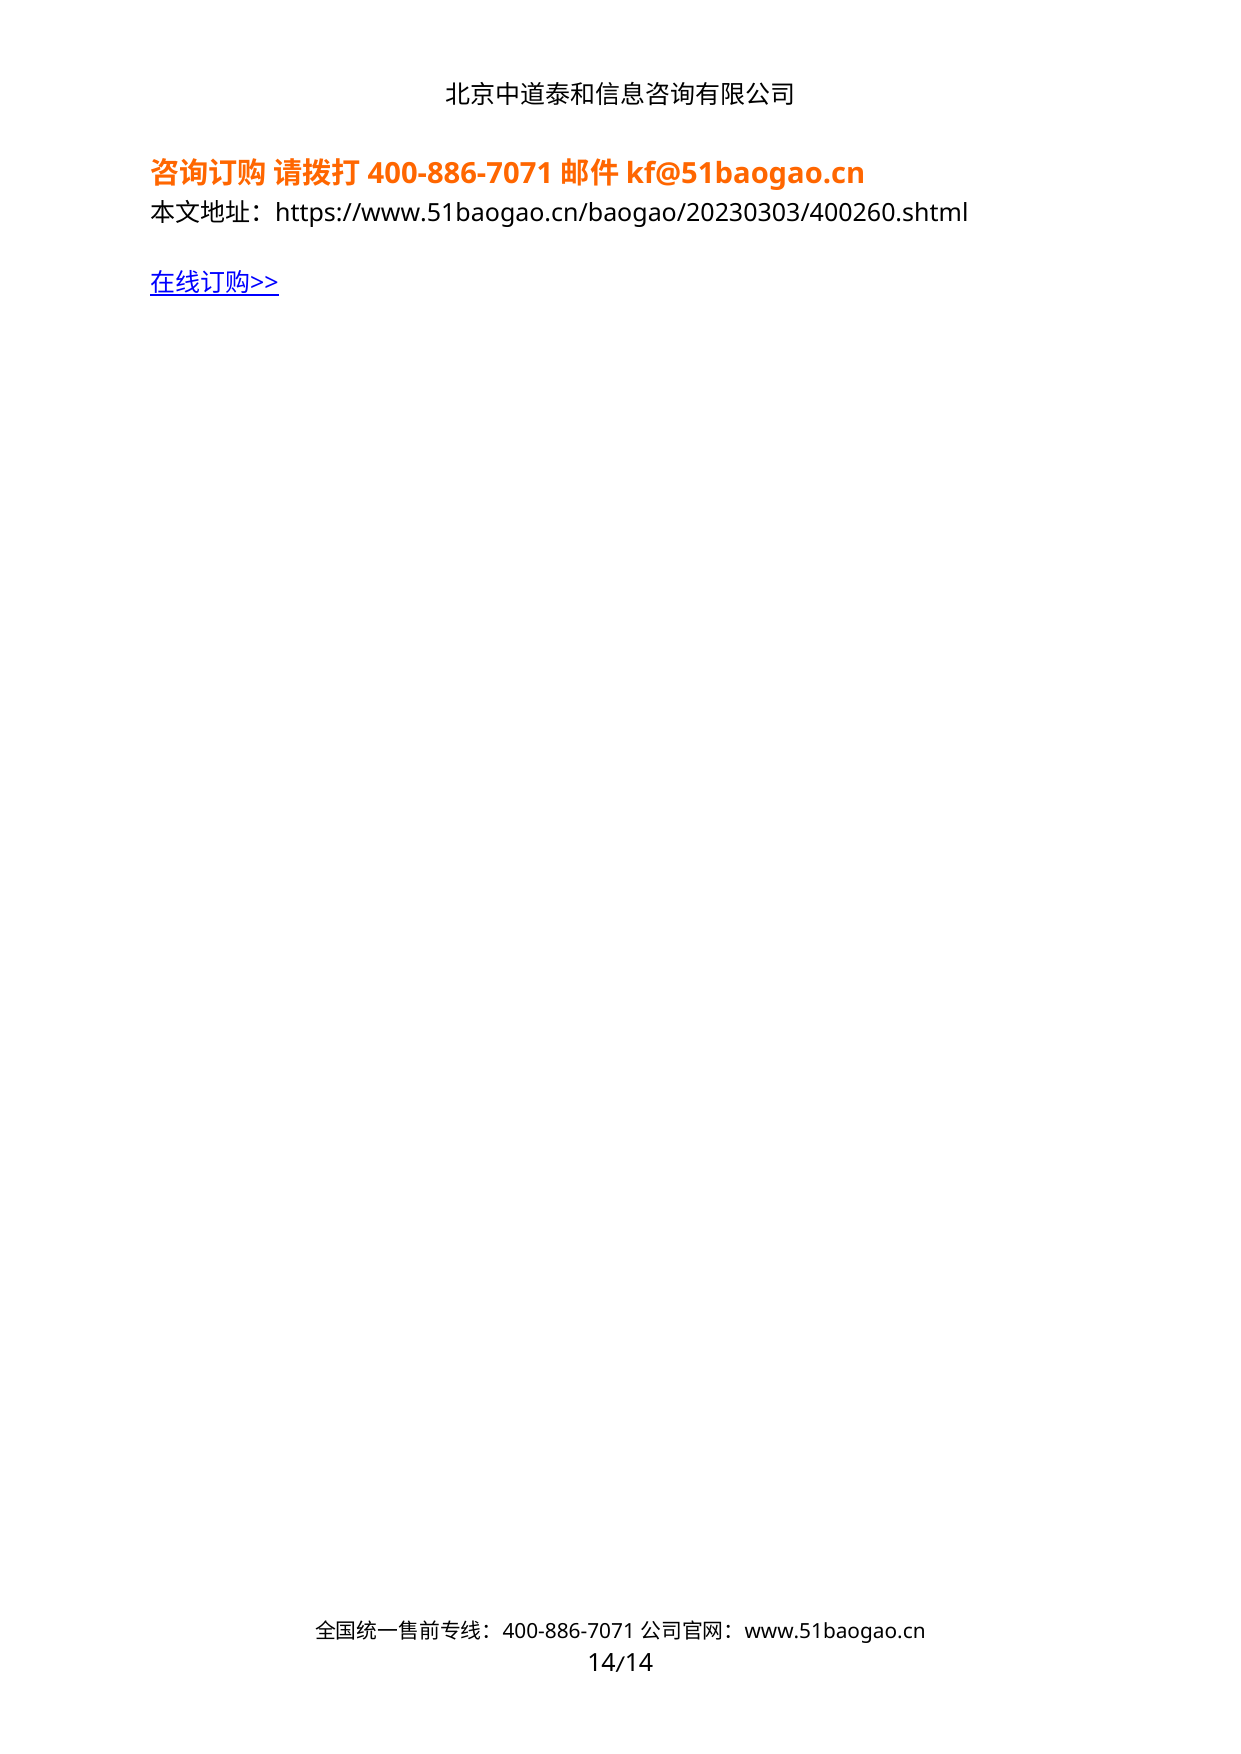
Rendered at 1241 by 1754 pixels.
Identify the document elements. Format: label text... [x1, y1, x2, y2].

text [150, 150, 1090, 229]
text 在线订购>> [150, 229, 1090, 299]
